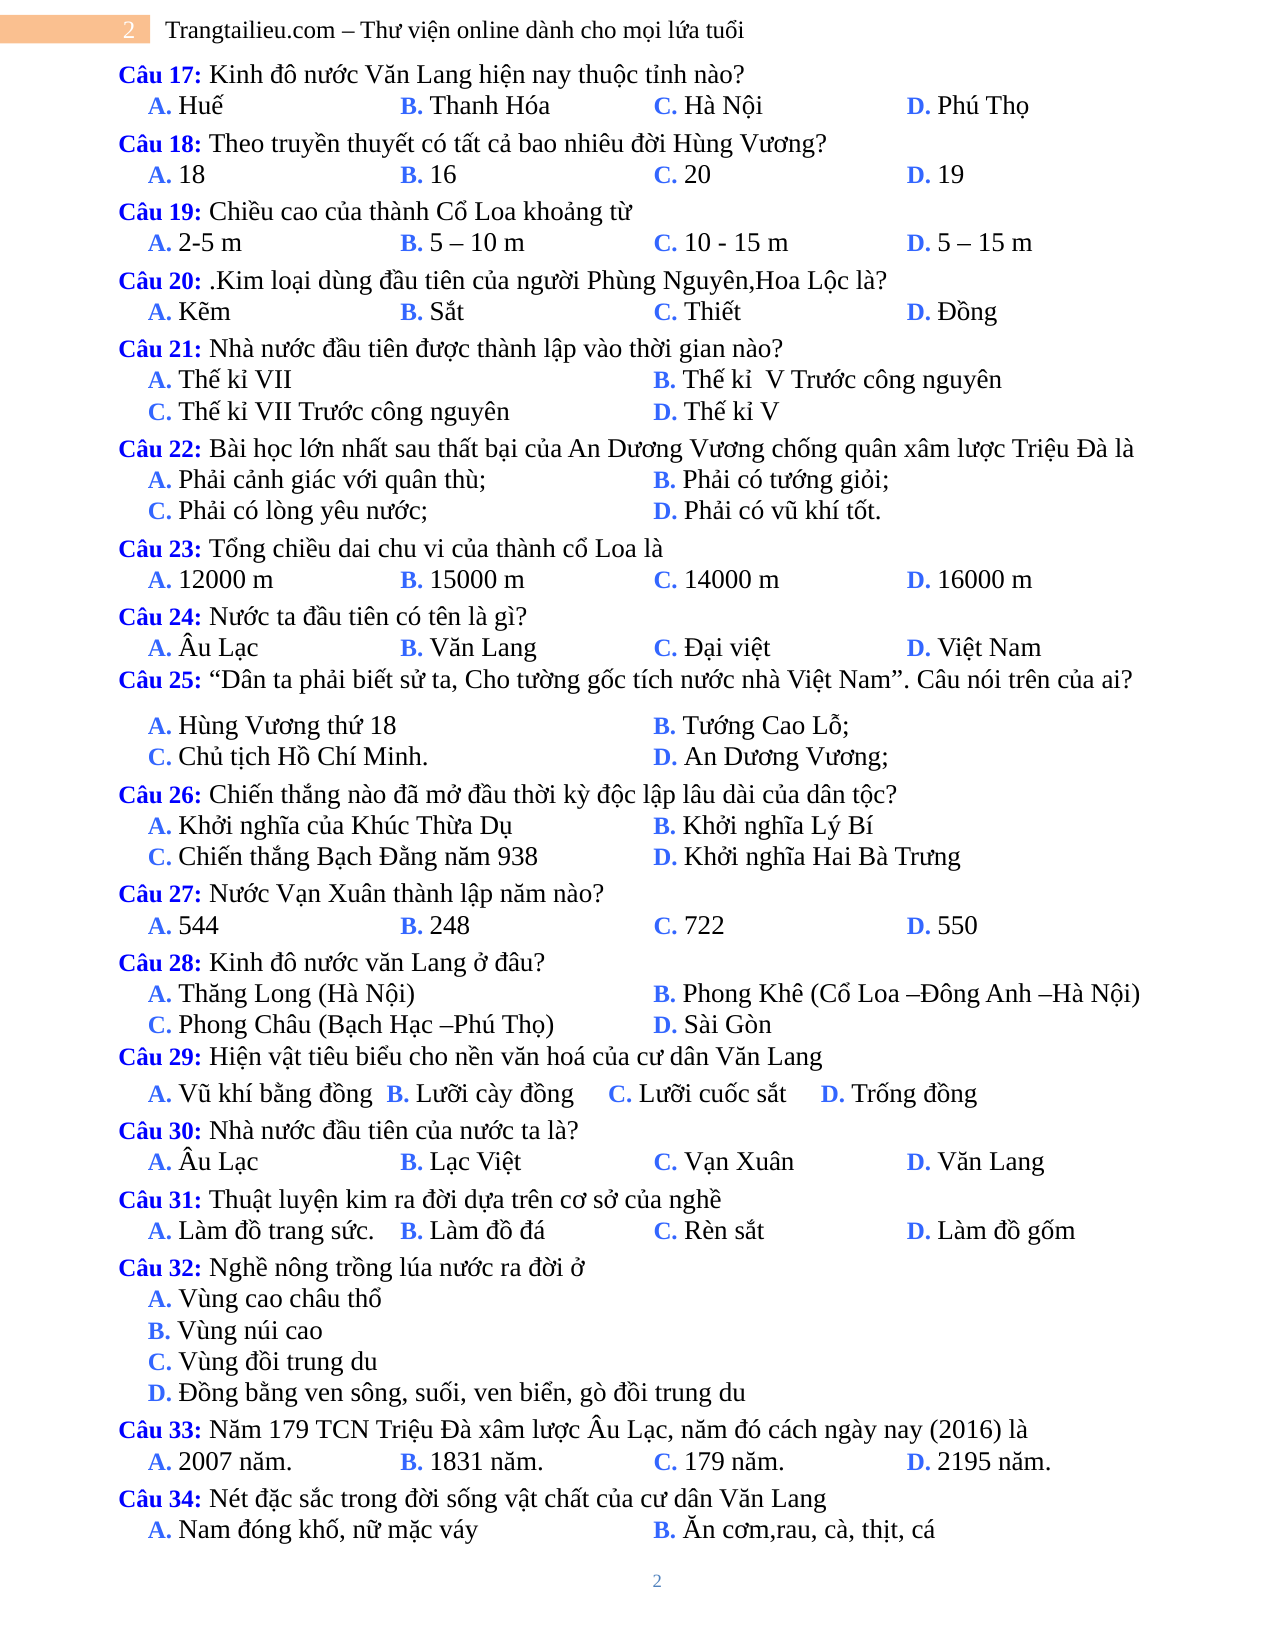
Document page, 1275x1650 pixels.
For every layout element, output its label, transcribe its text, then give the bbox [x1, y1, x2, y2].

text Câu 32: Nghề nông trồng lúa nước ra đời ở [118, 1251, 1196, 1283]
text C. Thế kỉ VII Trước công nguyên D. Thế kỉ V [118, 395, 1196, 426]
text A. Thăng Long (Hà Nội) B. Phong Khê (Cổ Loa –Đông Anh –Hà Nội) [118, 977, 1196, 1008]
text A. Vũ khí bằng đồng B. Lưỡi cày đồng C. Lưỡi cuốc sắt D. Trống đồng [118, 1077, 1196, 1108]
text C. Phong Châu (Bạch Hạc –Phú Thọ) D. Sài Gòn [118, 1008, 1196, 1039]
text A. Phải cảnh giác với quân thù; B. Phải có tướng giỏi; [118, 463, 1196, 494]
text A. 12000 m B. 15000 m C. 14000 m D. 16000 m [118, 563, 1196, 594]
text Câu 34: Nét đặc sắc trong đời sống vật chất của cư dân Văn Lang [118, 1482, 1196, 1513]
text B. Vùng núi cao [118, 1314, 1196, 1345]
text A. Vùng cao châu thổ [118, 1283, 1196, 1314]
text A. Nam đóng khố, nữ mặc váy B. Ăn cơm,rau, cà, thịt, cá [118, 1513, 1196, 1544]
text C. Chủ tịch Hồ Chí Minh. D. An Dương Vương; [118, 741, 1196, 772]
text C. Chiến thắng Bạch Đằng năm 938 D. Khởi nghĩa Hai Bà Trưng [118, 840, 1196, 871]
text A. Âu Lạc B. Văn Lang C. Đại việt D. Việt Nam [118, 632, 1196, 663]
text Câu 31: Thuật luyện kim ra đời dựa trên cơ sở của nghề [118, 1183, 1196, 1214]
text A. Âu Lạc B. Lạc Việt C. Vạn Xuân D. Văn Lang [118, 1146, 1196, 1177]
text A. Thế kỉ VII B. Thế kỉ V Trước công nguyên [118, 364, 1196, 395]
text Câu 30: Nhà nước đầu tiên của nước ta là? [118, 1114, 1196, 1146]
text C. Phải có lòng yêu nước; D. Phải có vũ khí tốt. [118, 494, 1196, 526]
text A. 18 B. 16 C. 20 D. 19 [118, 158, 1196, 189]
text Câu 28: Kinh đô nước văn Lang ở đâu? [118, 946, 1196, 977]
text Câu 17: Kinh đô nước Văn Lang hiện nay thuộc tỉnh nào? [118, 58, 1196, 89]
text Câu 29: Hiện vật tiêu biểu cho nền văn hoá của cư dân Văn Lang [118, 1039, 1196, 1071]
text A. Kẽm B. Sắt C. Thiết D. Đồng [118, 295, 1196, 326]
text Câu 22: Bài học lớn nhất sau thất bại của An Dương Vương chống quân xâm lược Triệu Đà là [118, 432, 1196, 463]
text Câu 23: Tổng chiều dai chu vi của thành cổ Loa là [118, 532, 1196, 563]
text Câu 20: .Kim loại dùng đầu tiên của người Phùng Nguyên,Hoa Lộc là? [118, 264, 1196, 295]
text A. Khởi nghĩa của Khúc Thừa Dụ B. Khởi nghĩa Lý Bí [118, 809, 1196, 840]
text A. 2-5 m B. 5 – 10 m C. 10 - 15 m D. 5 – 15 m [118, 227, 1196, 258]
text Câu 33: Năm 179 TCN Triệu Đà xâm lược Âu Lạc, năm đó cách ngày nay (2016) là [118, 1413, 1196, 1444]
text Câu 26: Chiến thắng nào đã mở đầu thời kỳ độc lập lâu dài của dân tộc? [118, 778, 1196, 809]
text Câu 24: Nước ta đầu tiên có tên là gì? [118, 600, 1196, 632]
text Câu 19: Chiều cao của thành Cổ Loa khoảng từ [118, 195, 1196, 227]
text Câu 25: “Dân ta phải biết sử ta, Cho tường gốc tích nước nhà Việt Nam”. Câu nói trên của ai? [118, 663, 1196, 694]
text A. 544 B. 248 C. 722 D. 550 [118, 909, 1196, 940]
text A. Làm đồ trang sức. B. Làm đồ đá C. Rèn sắt D. Làm đồ gốm [118, 1214, 1196, 1245]
text A. 2007 năm. B. 1831 năm. C. 179 năm. D. 2195 năm. [118, 1444, 1196, 1476]
text A. Huế B. Thanh Hóa C. Hà Nội D. Phú Thọ [118, 89, 1196, 121]
text A. Hùng Vương thứ 18 B. Tướng Cao Lỗ; [118, 709, 1196, 741]
text C. Vùng đồi trung du [118, 1345, 1196, 1376]
text Câu 27: Nước Vạn Xuân thành lập năm nào? [118, 878, 1196, 909]
text D. Đồng bằng ven sông, suối, ven biển, gò đồi trung du [118, 1376, 1196, 1407]
text Câu 21: Nhà nước đầu tiên được thành lập vào thời gian nào? [118, 332, 1196, 364]
text Câu 18: Theo truyền thuyết có tất cả bao nhiêu đời Hùng Vương? [118, 127, 1196, 158]
